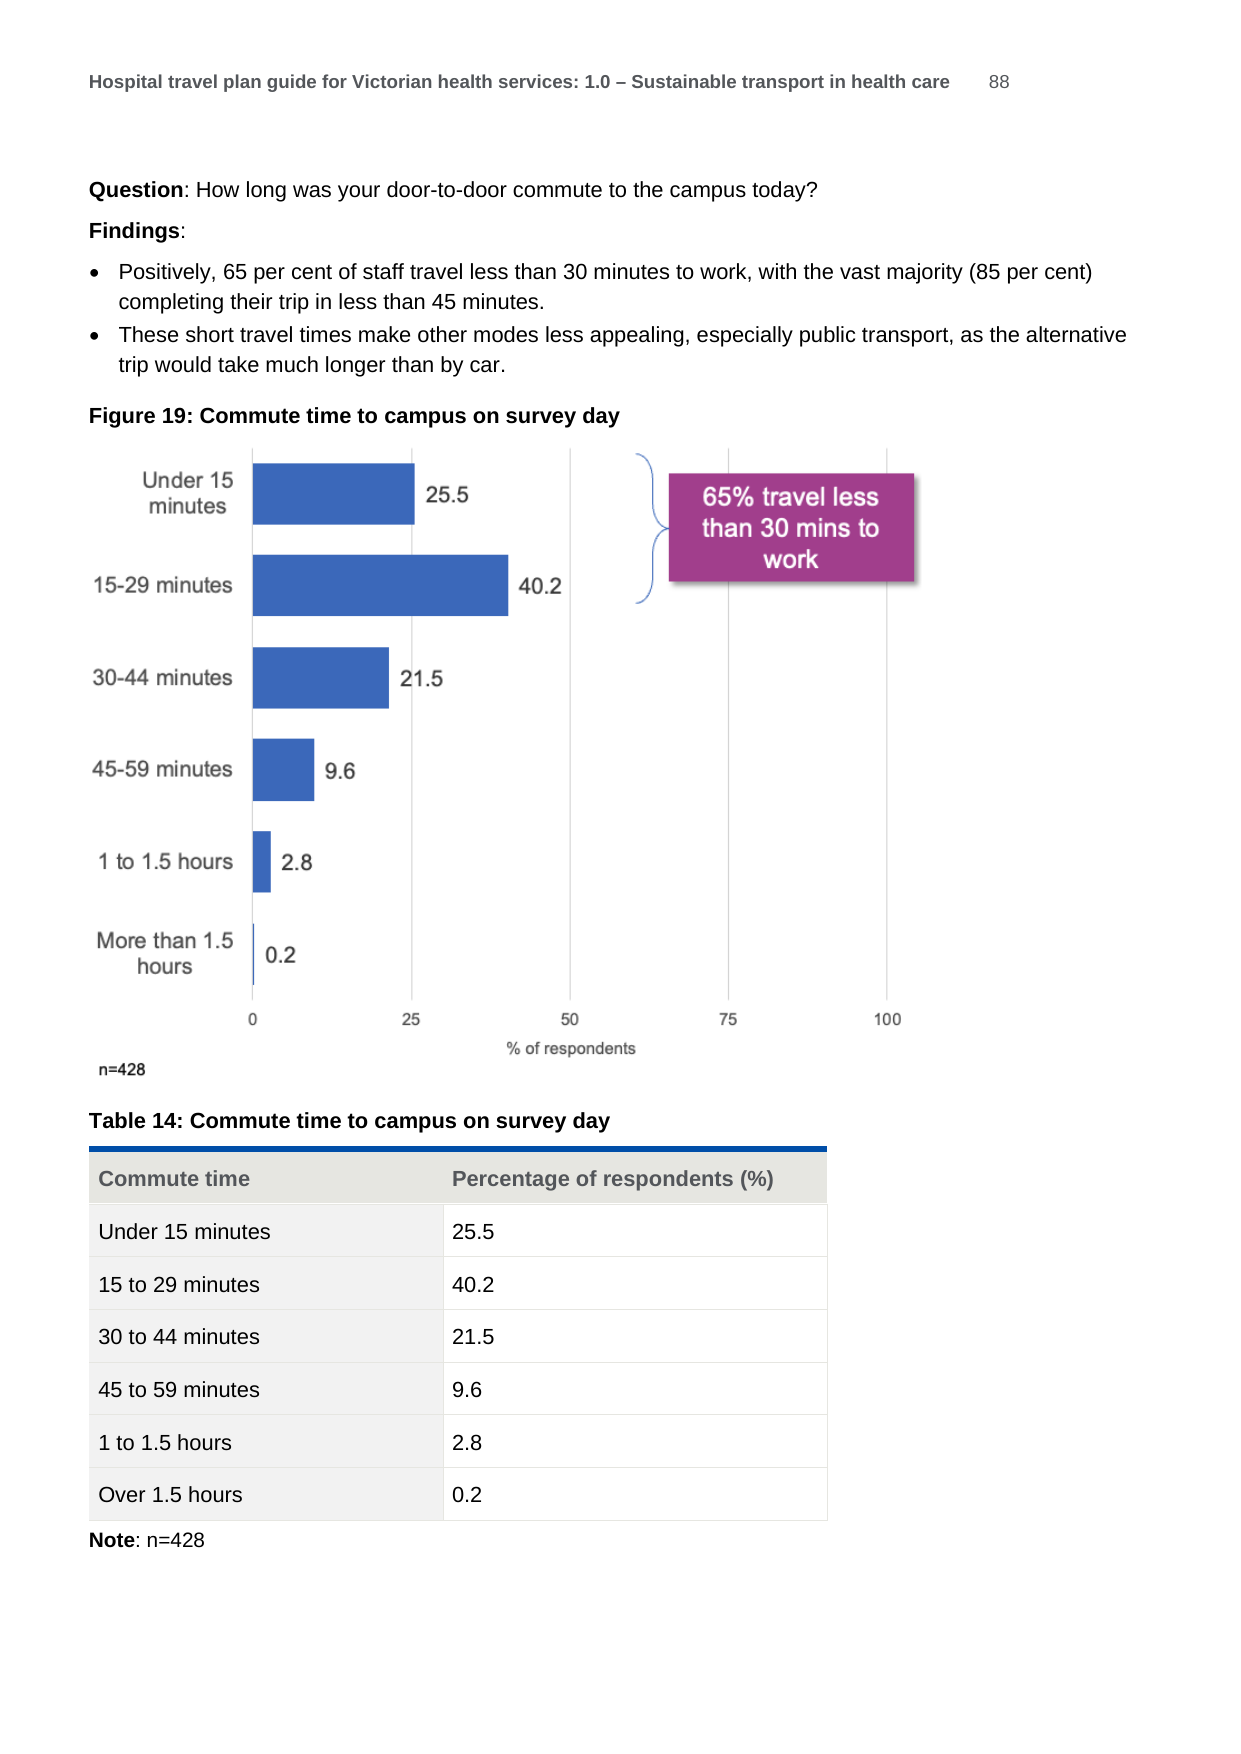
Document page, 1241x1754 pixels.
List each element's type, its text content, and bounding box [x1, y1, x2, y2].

text These short travel times make other modes less appealing, especially public transport, as the alternative trip would take much longer than by car. [89, 318, 1152, 377]
text Positively, 65 per cent of staff travel less than 30 minutes to work, with the vast majority (85 per cent) completing their trip in less than 45 minutes. [89, 256, 1152, 314]
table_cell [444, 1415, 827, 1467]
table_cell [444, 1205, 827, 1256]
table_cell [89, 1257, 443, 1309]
text Figure 19: Commute time to campus on survey day [89, 402, 1152, 428]
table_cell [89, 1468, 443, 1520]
text Findings: [89, 214, 1152, 243]
text Note: n=428 [89, 1527, 1152, 1552]
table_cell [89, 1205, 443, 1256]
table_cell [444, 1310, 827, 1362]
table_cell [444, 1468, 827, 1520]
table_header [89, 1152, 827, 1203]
text Question: How long was your door-to-door commute to the campus today? [89, 173, 1152, 202]
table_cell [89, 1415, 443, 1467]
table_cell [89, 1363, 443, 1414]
picture [88, 440, 922, 1082]
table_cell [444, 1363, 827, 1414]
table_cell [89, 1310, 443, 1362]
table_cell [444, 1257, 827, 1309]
text Table 14: Commute time to campus on survey day [89, 1107, 1152, 1133]
